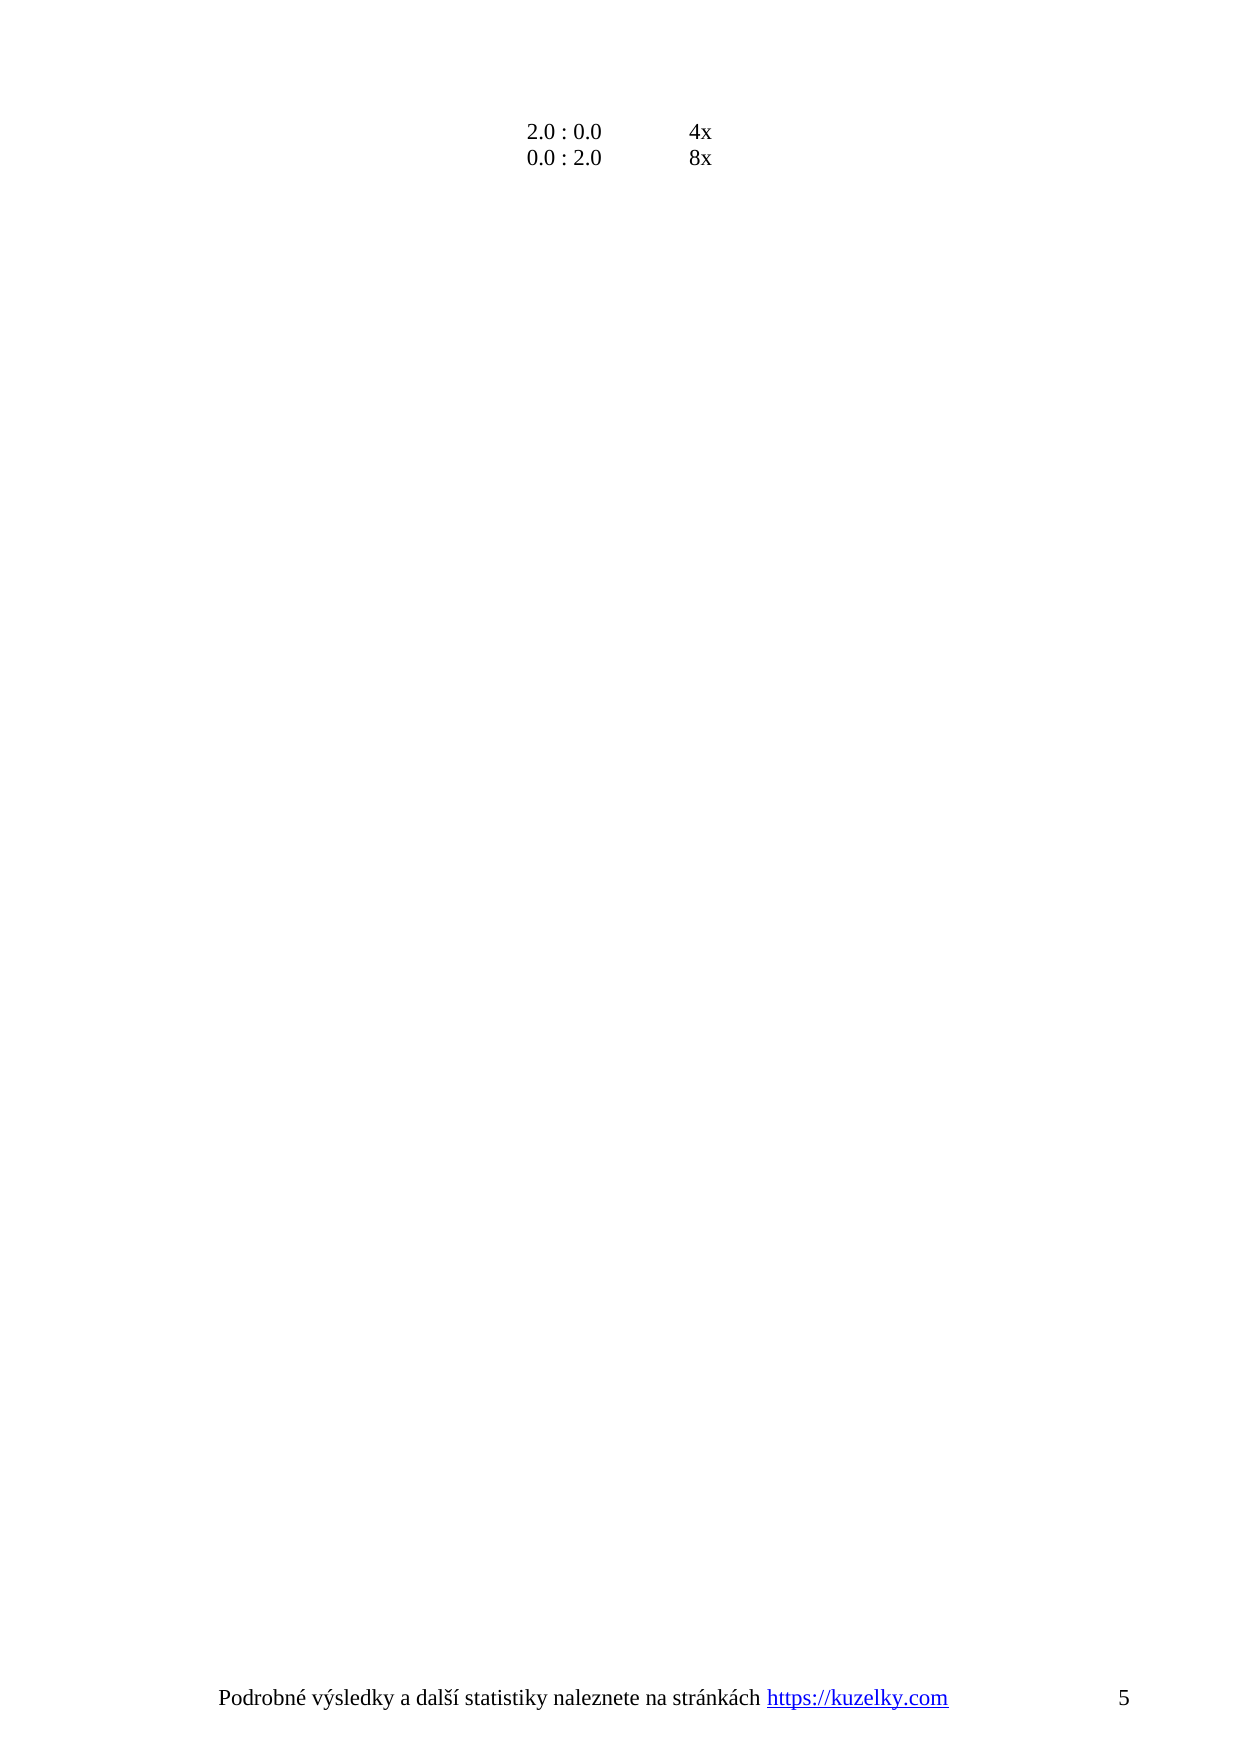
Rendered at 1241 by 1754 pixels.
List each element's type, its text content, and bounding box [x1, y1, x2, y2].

text 2.0 : 0.0 4x [106, 118, 1134, 144]
text 0.0 : 2.0 8x [106, 144, 1134, 171]
